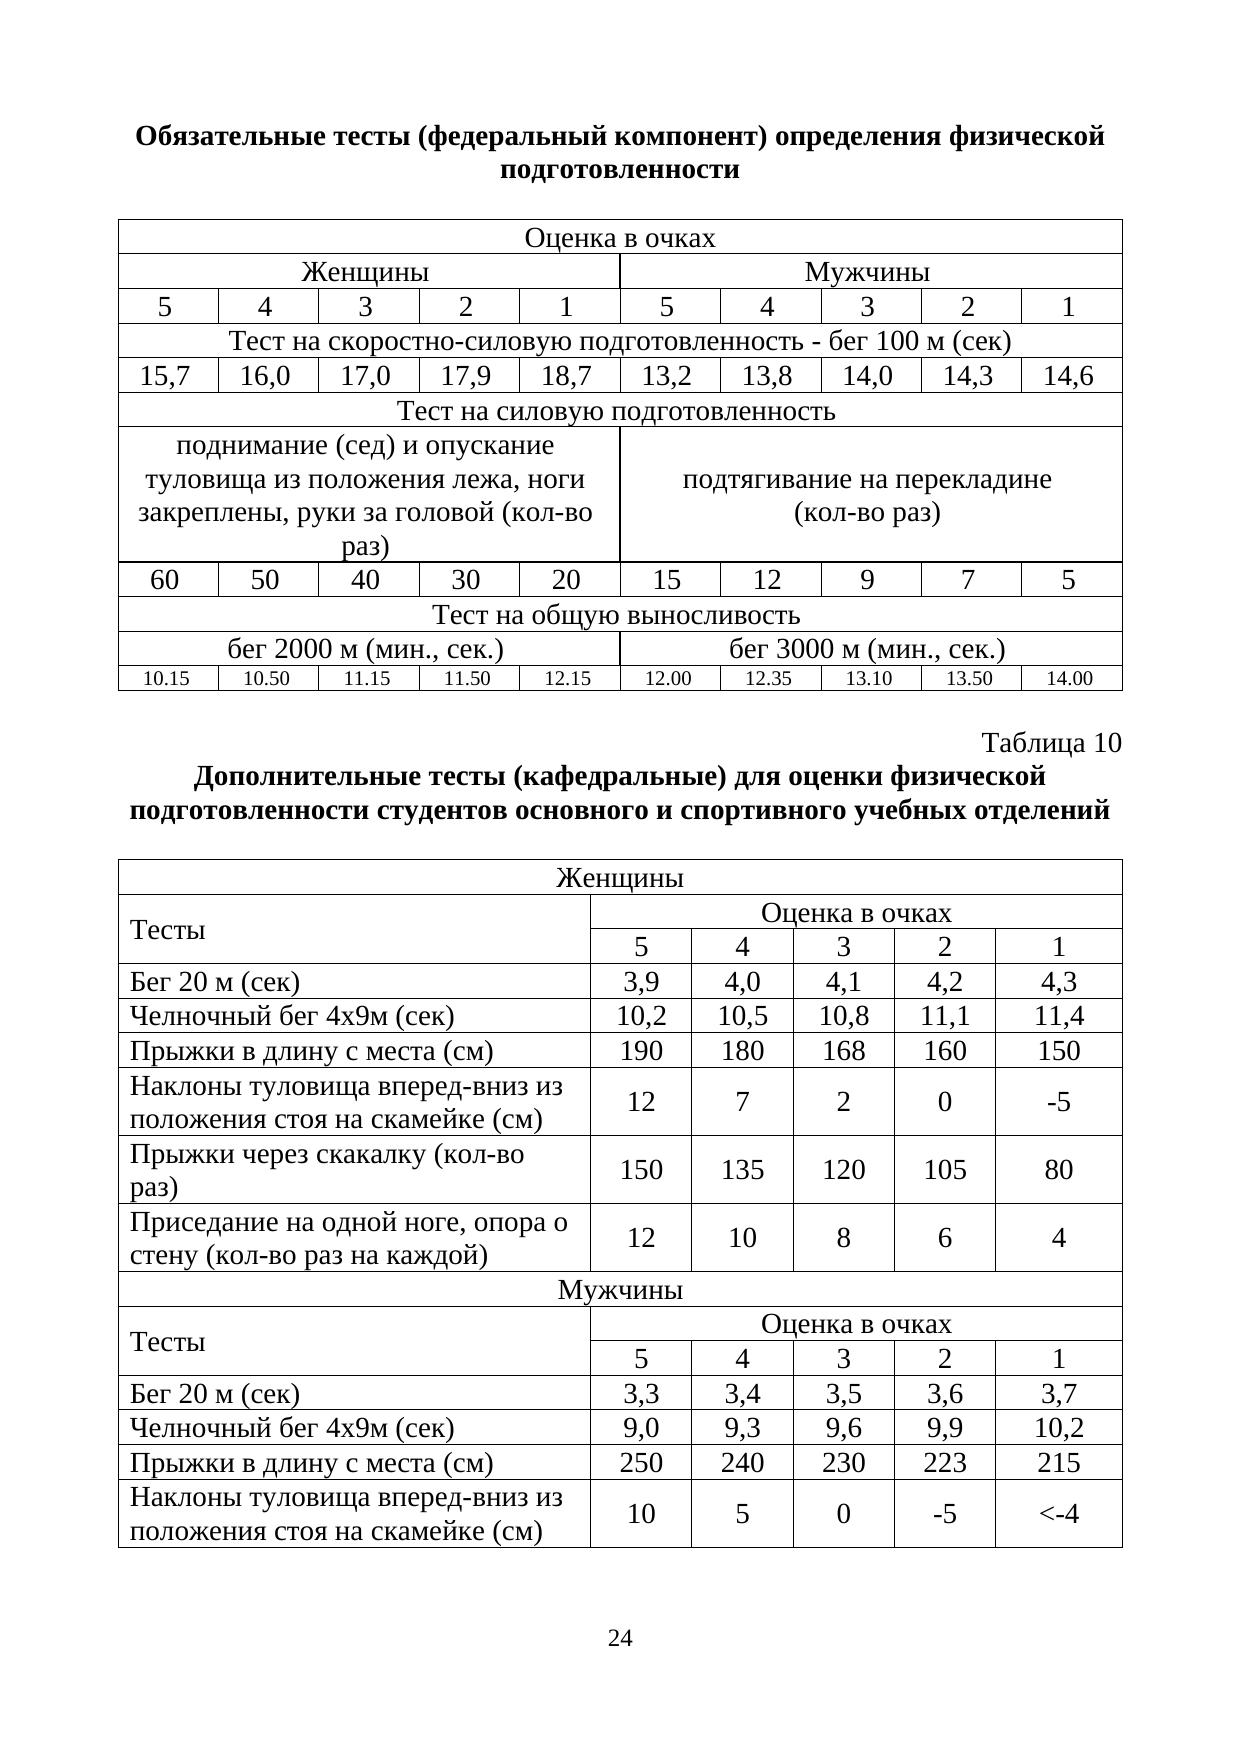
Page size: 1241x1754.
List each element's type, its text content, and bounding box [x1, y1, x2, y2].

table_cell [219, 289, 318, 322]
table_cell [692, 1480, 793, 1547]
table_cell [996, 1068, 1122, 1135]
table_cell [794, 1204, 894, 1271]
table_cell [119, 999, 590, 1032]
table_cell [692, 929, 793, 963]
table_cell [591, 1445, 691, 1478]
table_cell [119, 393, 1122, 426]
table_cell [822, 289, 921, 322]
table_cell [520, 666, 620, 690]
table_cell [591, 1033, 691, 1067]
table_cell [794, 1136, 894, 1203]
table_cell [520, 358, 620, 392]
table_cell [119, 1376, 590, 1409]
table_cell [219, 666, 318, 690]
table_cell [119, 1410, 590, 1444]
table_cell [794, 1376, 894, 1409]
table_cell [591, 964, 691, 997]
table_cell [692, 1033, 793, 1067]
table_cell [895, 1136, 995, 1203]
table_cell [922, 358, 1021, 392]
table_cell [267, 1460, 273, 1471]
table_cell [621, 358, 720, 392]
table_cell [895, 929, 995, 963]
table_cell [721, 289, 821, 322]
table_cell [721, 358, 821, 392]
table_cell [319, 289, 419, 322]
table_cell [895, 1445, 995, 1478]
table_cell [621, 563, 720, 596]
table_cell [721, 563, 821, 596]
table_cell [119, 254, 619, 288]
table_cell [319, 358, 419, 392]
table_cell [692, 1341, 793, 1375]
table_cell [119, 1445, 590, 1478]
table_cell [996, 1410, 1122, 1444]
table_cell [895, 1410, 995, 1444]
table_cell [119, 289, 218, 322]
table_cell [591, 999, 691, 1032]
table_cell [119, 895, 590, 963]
list Таблица 10 [118, 725, 1122, 758]
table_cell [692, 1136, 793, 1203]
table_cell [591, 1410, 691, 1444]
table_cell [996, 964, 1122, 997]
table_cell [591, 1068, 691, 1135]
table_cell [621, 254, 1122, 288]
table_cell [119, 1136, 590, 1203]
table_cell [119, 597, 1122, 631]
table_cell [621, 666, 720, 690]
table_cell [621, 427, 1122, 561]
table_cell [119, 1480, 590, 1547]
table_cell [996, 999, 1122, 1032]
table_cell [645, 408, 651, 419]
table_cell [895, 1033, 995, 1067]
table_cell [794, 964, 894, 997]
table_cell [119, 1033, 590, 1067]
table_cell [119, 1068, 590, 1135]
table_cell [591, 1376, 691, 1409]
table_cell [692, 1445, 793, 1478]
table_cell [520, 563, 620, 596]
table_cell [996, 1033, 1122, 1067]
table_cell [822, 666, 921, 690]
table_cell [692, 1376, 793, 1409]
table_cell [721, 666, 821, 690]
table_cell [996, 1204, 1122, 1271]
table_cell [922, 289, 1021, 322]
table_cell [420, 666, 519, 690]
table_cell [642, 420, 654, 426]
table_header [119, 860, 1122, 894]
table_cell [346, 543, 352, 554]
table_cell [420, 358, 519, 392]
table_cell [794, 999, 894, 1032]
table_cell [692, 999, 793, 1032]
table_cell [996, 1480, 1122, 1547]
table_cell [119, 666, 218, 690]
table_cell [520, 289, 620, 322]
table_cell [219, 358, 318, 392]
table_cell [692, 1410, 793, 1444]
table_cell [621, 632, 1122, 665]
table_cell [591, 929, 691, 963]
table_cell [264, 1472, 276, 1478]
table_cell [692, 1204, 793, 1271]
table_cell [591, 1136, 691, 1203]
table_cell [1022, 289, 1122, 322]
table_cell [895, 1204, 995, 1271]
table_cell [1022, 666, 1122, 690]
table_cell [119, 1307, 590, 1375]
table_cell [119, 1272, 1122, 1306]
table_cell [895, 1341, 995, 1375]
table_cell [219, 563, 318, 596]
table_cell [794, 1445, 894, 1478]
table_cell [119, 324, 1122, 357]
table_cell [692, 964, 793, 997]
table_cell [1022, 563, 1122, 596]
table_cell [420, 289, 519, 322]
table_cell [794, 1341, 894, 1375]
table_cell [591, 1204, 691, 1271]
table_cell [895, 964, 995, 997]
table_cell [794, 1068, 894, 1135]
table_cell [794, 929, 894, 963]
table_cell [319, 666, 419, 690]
text Дополнительные тесты (кафедральные) для оценки физической подготовленности студентов основного и спортивного учебных отделений [118, 758, 1122, 826]
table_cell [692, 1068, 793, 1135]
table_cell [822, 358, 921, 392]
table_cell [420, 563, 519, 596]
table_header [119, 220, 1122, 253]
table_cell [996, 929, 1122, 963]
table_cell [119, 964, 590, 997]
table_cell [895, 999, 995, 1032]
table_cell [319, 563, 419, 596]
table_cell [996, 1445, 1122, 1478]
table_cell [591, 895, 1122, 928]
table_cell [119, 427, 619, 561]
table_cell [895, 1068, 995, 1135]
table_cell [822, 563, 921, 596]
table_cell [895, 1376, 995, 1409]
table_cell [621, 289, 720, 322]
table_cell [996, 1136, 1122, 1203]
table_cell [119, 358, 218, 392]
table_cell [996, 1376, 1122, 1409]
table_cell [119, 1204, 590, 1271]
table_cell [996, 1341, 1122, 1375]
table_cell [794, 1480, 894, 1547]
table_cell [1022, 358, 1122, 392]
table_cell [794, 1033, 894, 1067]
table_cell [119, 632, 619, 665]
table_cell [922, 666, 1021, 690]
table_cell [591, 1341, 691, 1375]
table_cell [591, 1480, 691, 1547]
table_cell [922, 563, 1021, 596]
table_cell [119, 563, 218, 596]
text Обязательные тесты (федеральный компонент) определения физической подготовленности [118, 118, 1122, 185]
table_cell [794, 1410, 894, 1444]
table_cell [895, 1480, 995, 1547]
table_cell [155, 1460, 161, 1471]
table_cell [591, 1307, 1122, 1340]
